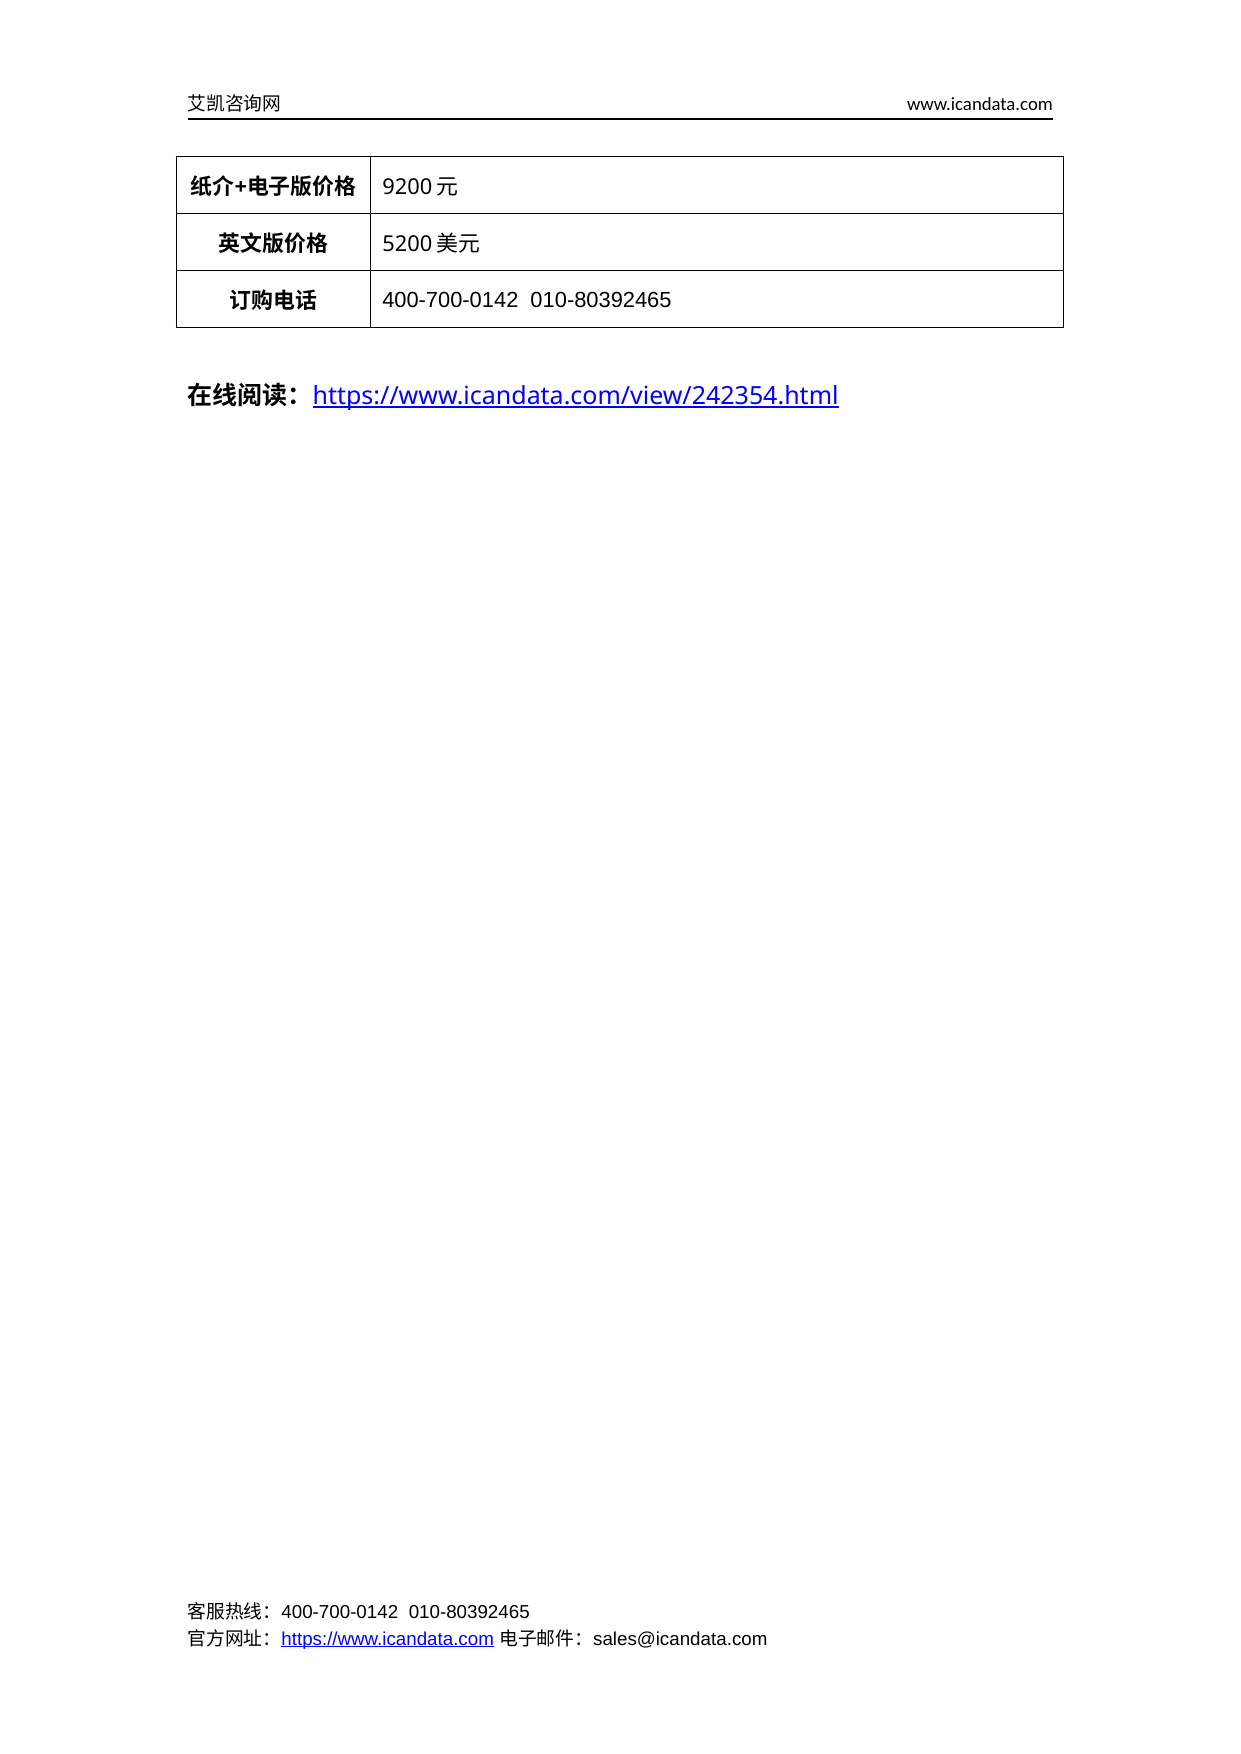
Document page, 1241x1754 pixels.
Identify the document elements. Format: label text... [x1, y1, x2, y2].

table_cell 400-700-0142 010-80392465 [371, 271, 1063, 327]
text 在线阅读：https://www.icandata.com/view/242354.html [187, 361, 1053, 426]
table_cell 9200元 [371, 157, 1063, 213]
table_cell 订购电话 [177, 271, 370, 327]
table_cell 纸介+电子版价格 [177, 157, 370, 213]
table_cell 英文版价格 [177, 214, 370, 270]
table_cell 5200美元 [371, 214, 1063, 270]
